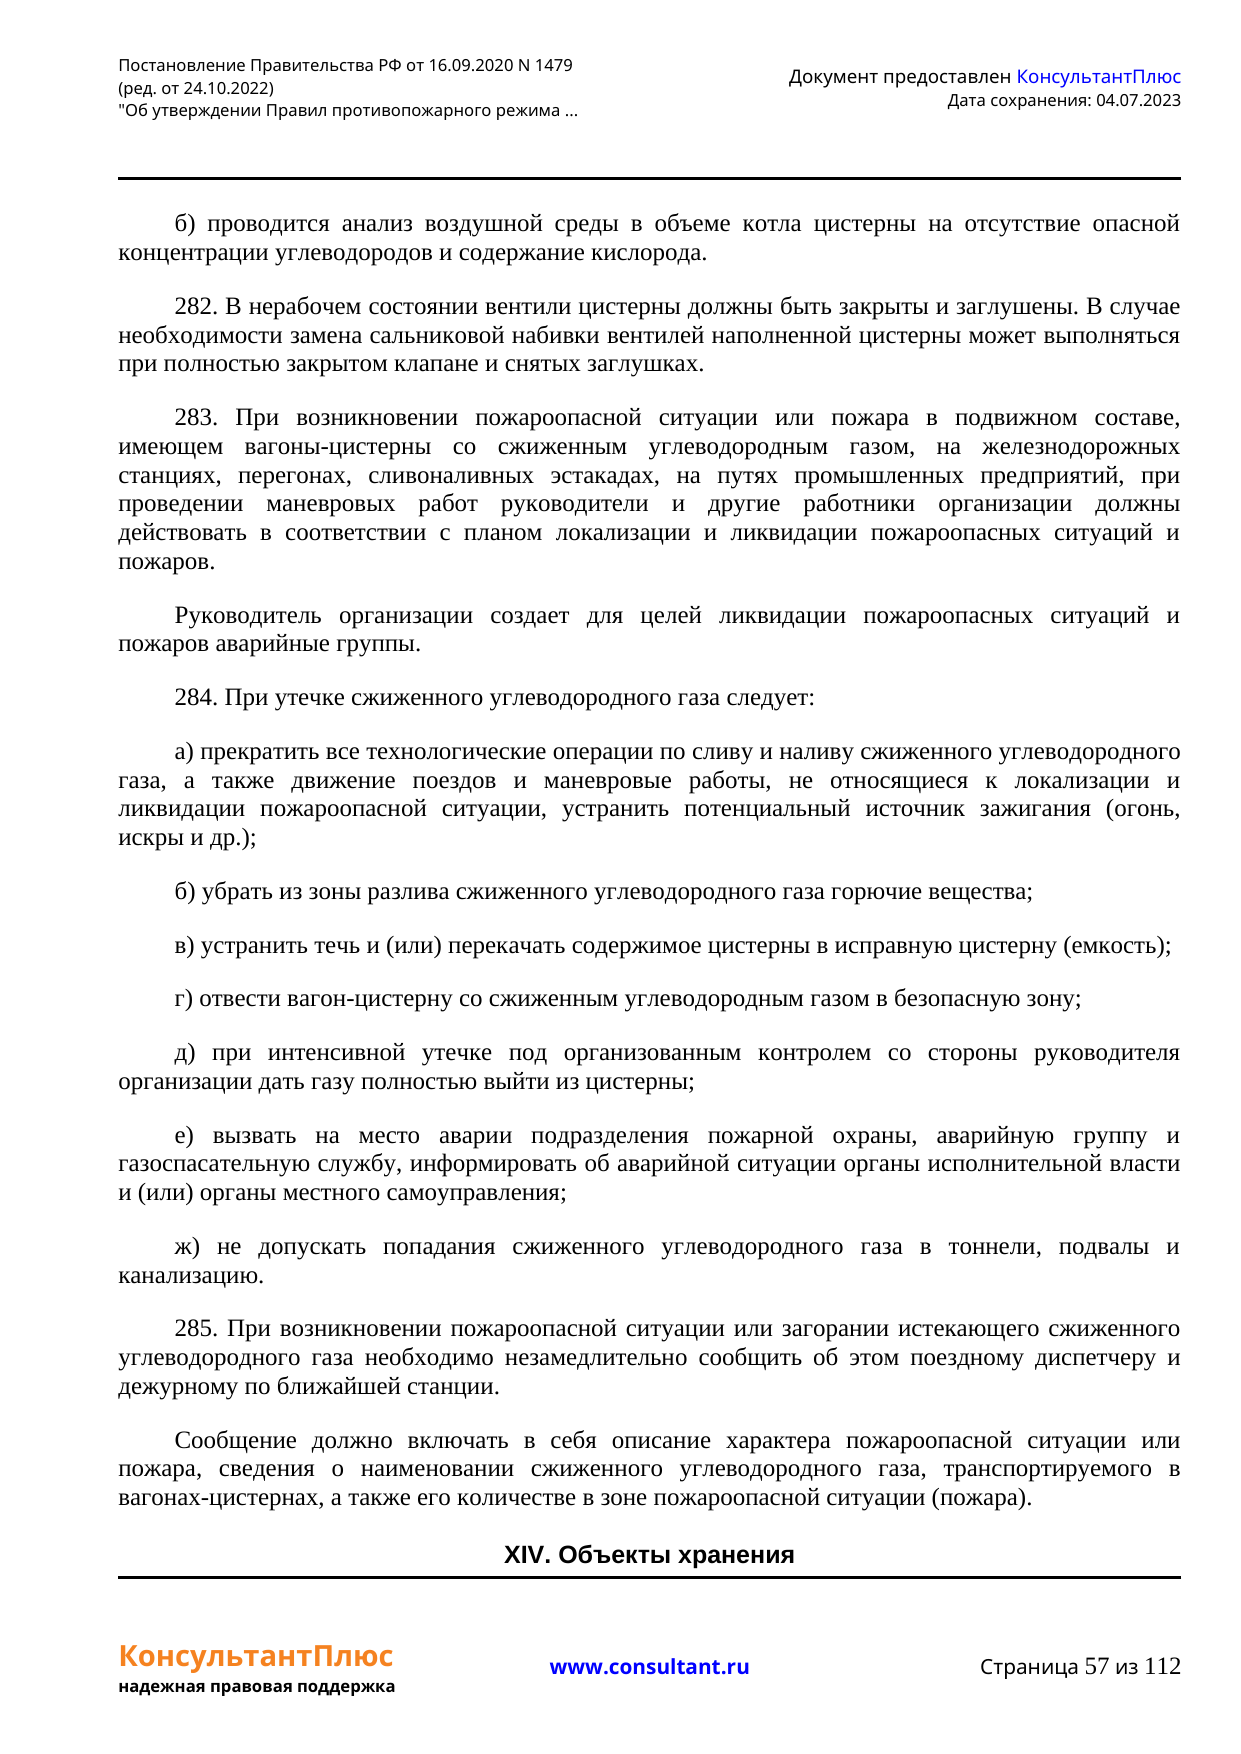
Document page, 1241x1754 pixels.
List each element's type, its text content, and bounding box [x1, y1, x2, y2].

text 284. При утечке сжиженного углеводородного газа следует: [118, 682, 1181, 711]
text д) при интенсивной утечке под организованным контролем со стороны руководителя организации дать газу полностью выйти из цистерны; [118, 1037, 1181, 1095]
text 283. При возникновении пожароопасной ситуации или пожара в подвижном составе, имеющем вагоны-цистерны со сжиженным углеводородным газом, на железнодорожных станциях, перегонах, сливоналивных эстакадах, на путях промышленных предприятий, при проведении маневровых работ руководители и другие работники организации должны действовать в соответствии с планом локализации и ликвидации пожароопасных ситуаций и пожаров. [118, 402, 1181, 575]
text а) прекратить все технологические операции по сливу и наливу сжиженного углеводородного газа, а также движение поездов и маневровые работы, не относящиеся к локализации и ликвидации пожароопасной ситуации, устранить потенциальный источник зажигания (огонь, искры и др.); [118, 736, 1181, 851]
text г) отвести вагон-цистерну со сжиженным углеводородным газом в безопасную зону; [118, 983, 1181, 1012]
title XIV. Объекты хранения [118, 1540, 1181, 1568]
text б) проводится анализ воздушной среды в объеме котла цистерны на отсутствие опасной концентрации углеводородов и содержание кислорода. [118, 208, 1181, 266]
text 282. В нерабочем состоянии вентили цистерны должны быть закрыты и заглушены. В случае необходимости замена сальниковой набивки вентилей наполненной цистерны может выполняться при полностью закрытом клапане и снятых заглушках. [118, 291, 1181, 377]
text ж) не допускать попадания сжиженного углеводородного газа в тоннели, подвалы и канализацию. [118, 1231, 1181, 1288]
text в) устранить течь и (или) перекачать содержимое цистерны в исправную цистерну (емкость); [118, 930, 1181, 958]
text б) убрать из зоны разлива сжиженного углеводородного газа горючие вещества; [118, 876, 1181, 905]
text 285. При возникновении пожароопасной ситуации или загорании истекающего сжиженного углеводородного газа необходимо незамедлительно сообщить об этом поездному диспетчеру и дежурному по ближайшей станции. [118, 1313, 1181, 1400]
text е) вызвать на место аварии подразделения пожарной охраны, аварийную группу и газоспасательную службу, информировать об аварийной ситуации органы исполнительной власти и (или) органы местного самоуправления; [118, 1120, 1181, 1206]
text Руководитель организации создает для целей ликвидации пожароопасных ситуаций и пожаров аварийные группы. [118, 600, 1181, 657]
text Сообщение должно включать в себя описание характера пожароопасной ситуации или пожара, сведения о наименовании сжиженного углеводородного газа, транспортируемого в вагонах-цистернах, а также его количестве в зоне пожароопасной ситуации (пожара). [118, 1425, 1181, 1511]
